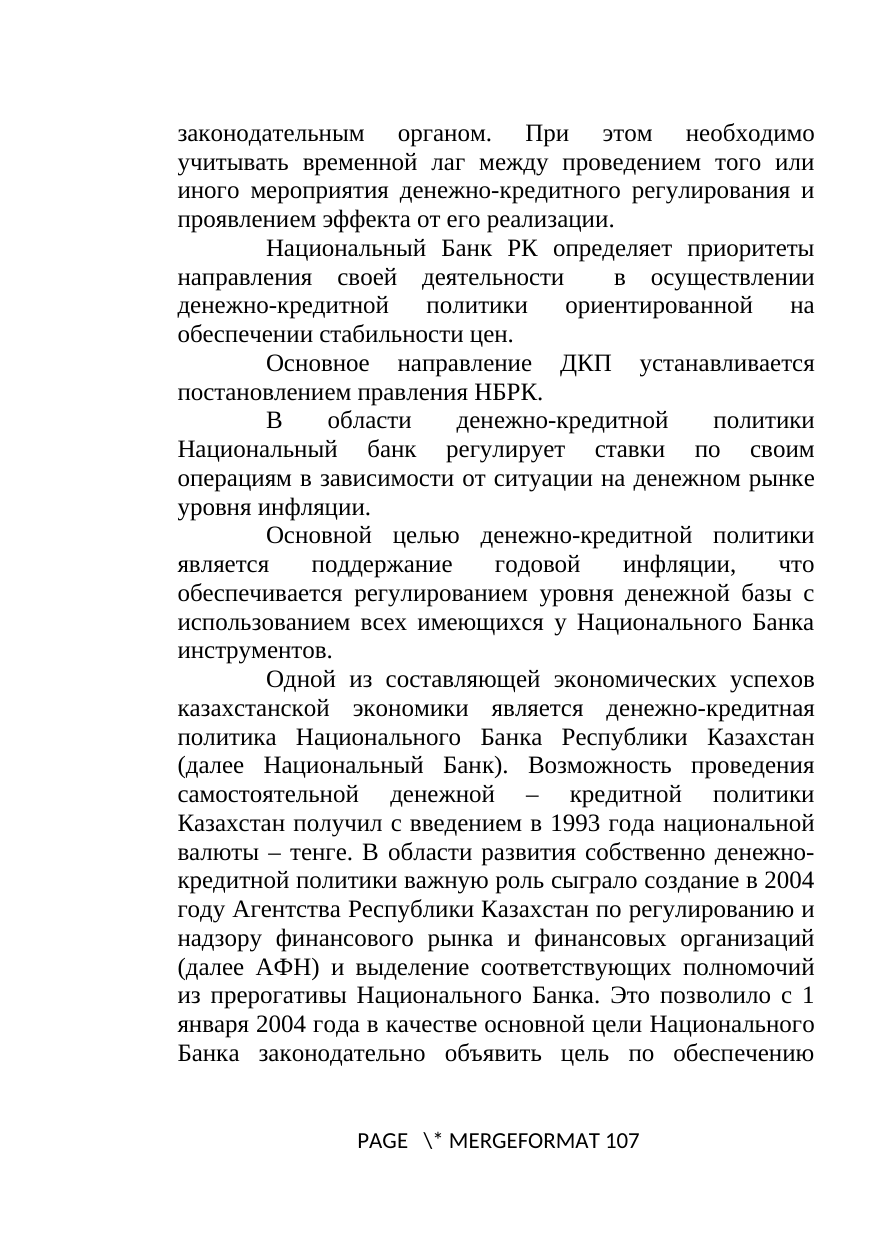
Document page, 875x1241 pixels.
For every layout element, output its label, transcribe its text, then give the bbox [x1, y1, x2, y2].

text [177, 664, 815, 1067]
text Основное направление ДКП устанавливается постановлением правления НБРК. [177, 348, 815, 406]
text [177, 118, 815, 233]
text Национальный Банк РК определяет приоритеты направления своей деятельности в осуществлении денежно-кредитной политики ориентированной на обеспечении стабильности цен. [177, 233, 815, 348]
text Основной целью денежно-кредитной политики является поддержание годовой инфляции, что обеспечивается регулированием уровня денежной базы с использованием всех имеющихся у Национального Банка инструментов. [177, 521, 815, 664]
text В области денежно-кредитной политики Национальный банк регулирует ставки по своим операциям в зависимости от ситуации на денежном рынке уровня инфляции. [177, 406, 815, 521]
